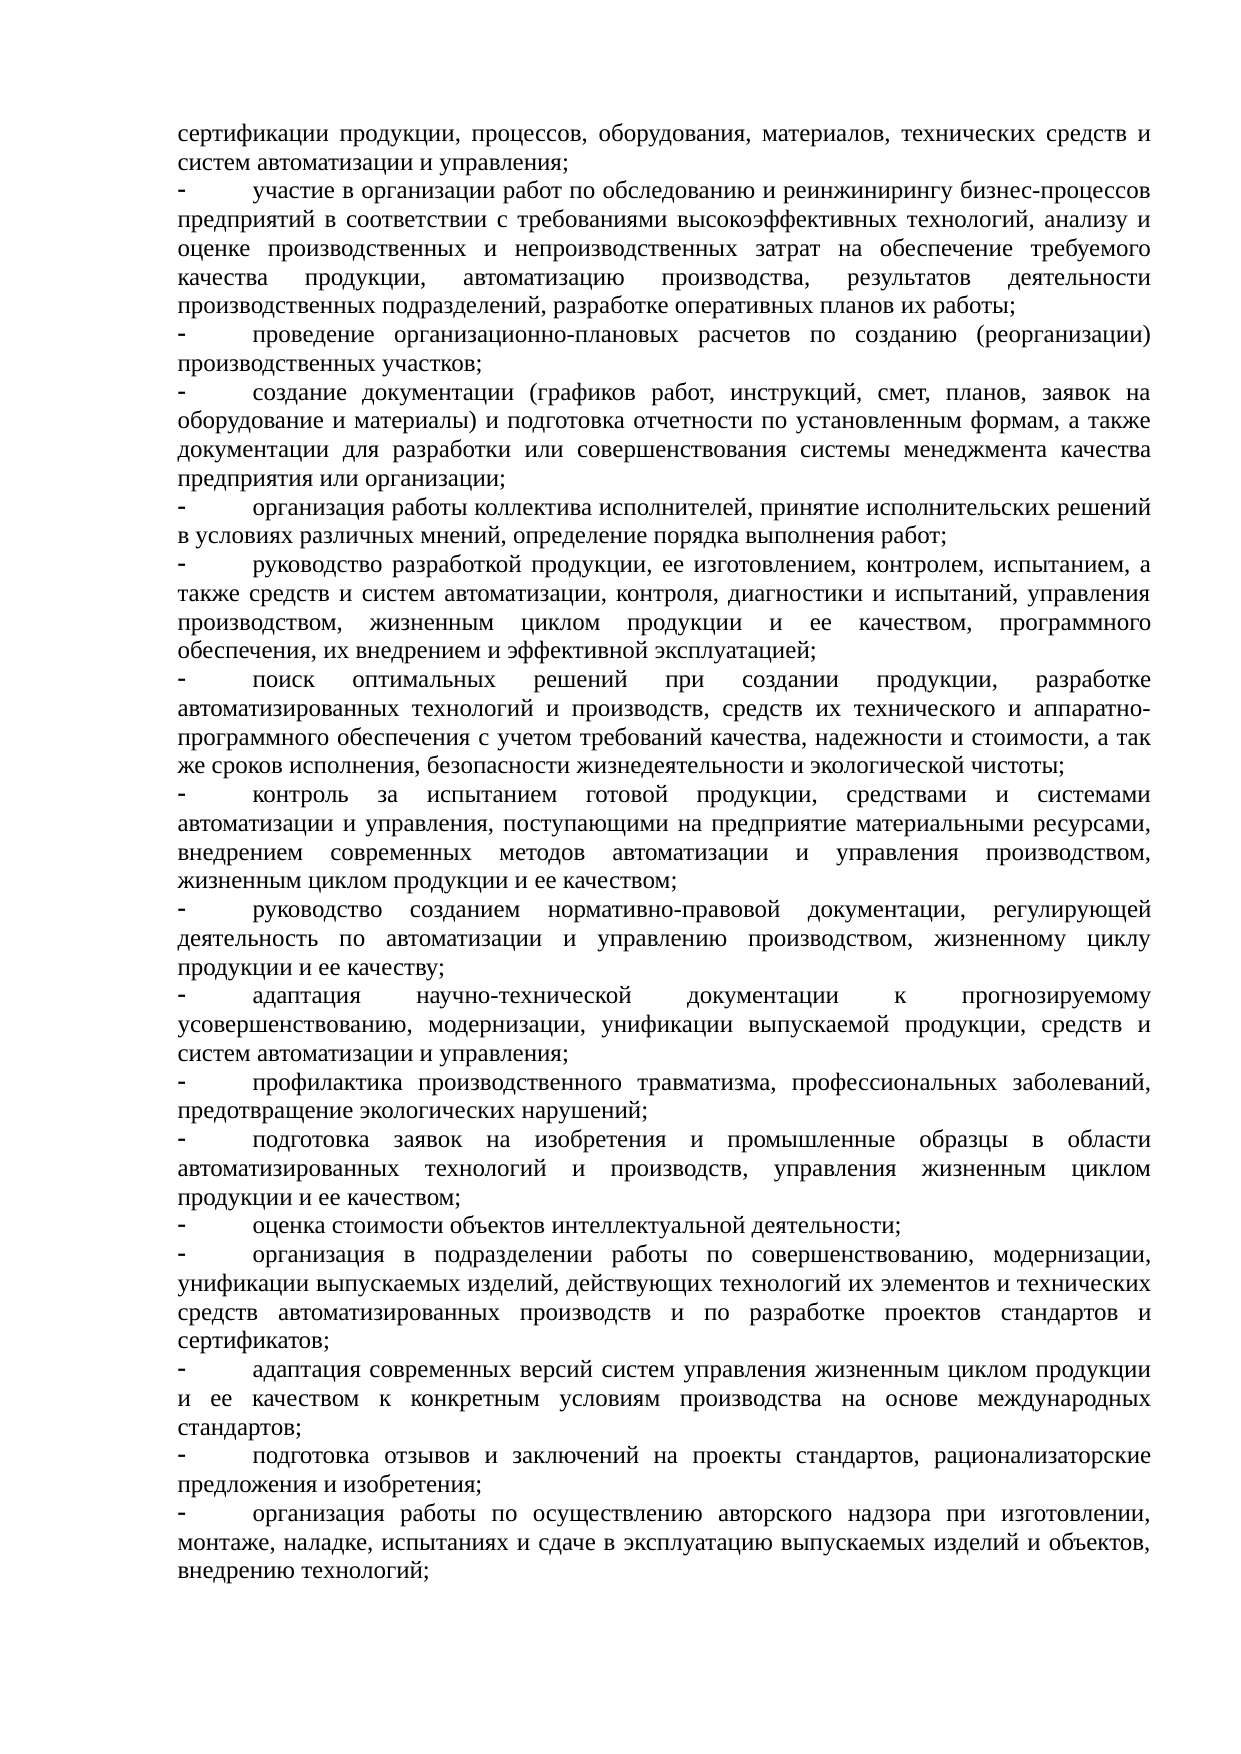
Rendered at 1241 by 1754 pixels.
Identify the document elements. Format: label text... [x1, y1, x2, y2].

list участие в организации работ по обследованию и реинжинирингу бизнес-процессов предприятий в соответствии с требованиями высокоэффективных технологий, анализу и оценке производственных и непроизводственных затрат на обеспечение требуемого качества продукции, автоматизацию производства, результатов деятельности производственных подразделений, разработке оперативных планов их работы; [177, 176, 1152, 319]
list организация работы коллектива исполнителей, принятие исполнительских решений в условиях различных мнений, определение порядка выполнения работ; [177, 492, 1152, 549]
list проведение организационно-плановых расчетов по созданию (реорганизации) производственных участков; [177, 319, 1152, 377]
list руководство созданием нормативно-правовой документации, регулирующей деятельность по автоматизации и управлению производством, жизненному циклу продукции и ее качеству; [177, 894, 1152, 981]
list руководство разработкой продукции, ее изготовлением, контролем, испытанием, а также средств и систем автоматизации, контроля, диагностики и испытаний, управления производством, жизненным циклом продукции и ее качеством, программного обеспечения, их внедрением и эффективной эксплуатацией; [177, 549, 1152, 664]
list организация в подразделении работы по совершенствованию, модернизации, унификации выпускаемых изделий, действующих технологий их элементов и технических средств автоматизированных производств и по разработке проектов стандартов и сертификатов; [177, 1239, 1152, 1354]
list подготовка отзывов и заключений на проекты стандартов, рационализаторские предложения и изобретения; [177, 1441, 1152, 1498]
list контроль за испытанием готовой продукции, средствами и системами автоматизации и управления, поступающими на предприятие материальными ресурсами, внедрением современных методов автоматизации и управления производством, жизненным циклом продукции и ее качеством; [177, 779, 1152, 894]
list поиск оптимальных решений при создании продукции, разработке автоматизированных технологий и производств, средств их технического и аппаратно-программного обеспечения с учетом требований качества, надежности и стоимости, а так же сроков исполнения, безопасности жизнедеятельности и экологической чистоты; [177, 664, 1152, 779]
list адаптация научно-технической документации к прогнозируемому усовершенствованию, модернизации, унификации выпускаемой продукции, средств и систем автоматизации и управления; [177, 981, 1152, 1067]
list организация работы по осуществлению авторского надзора при изготовлении, монтаже, наладке, испытаниях и сдаче в эксплуатацию выпускаемых изделий и объектов, внедрению технологий; [177, 1498, 1152, 1584]
list оценка стоимости объектов интеллектуальной деятельности; [177, 1211, 1152, 1239]
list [177, 118, 1152, 176]
list создание документации (графиков работ, инструкций, смет, планов, заявок на оборудование и материалы) и подготовка отчетности по установленным формам, а также документации для разработки или совершенствования системы менеджмента качества предприятия или организации; [177, 377, 1152, 492]
list подготовка заявок на изобретения и промышленные образцы в области автоматизированных технологий и производств, управления жизненным циклом продукции и ее качеством; [177, 1124, 1152, 1211]
list профилактика производственного травматизма, профессиональных заболеваний, предотвращение экологических нарушений; [177, 1067, 1152, 1124]
list адаптация современных версий систем управления жизненным циклом продукции и ее качеством к конкретным условиям производства на основе международных стандартов; [177, 1354, 1152, 1441]
